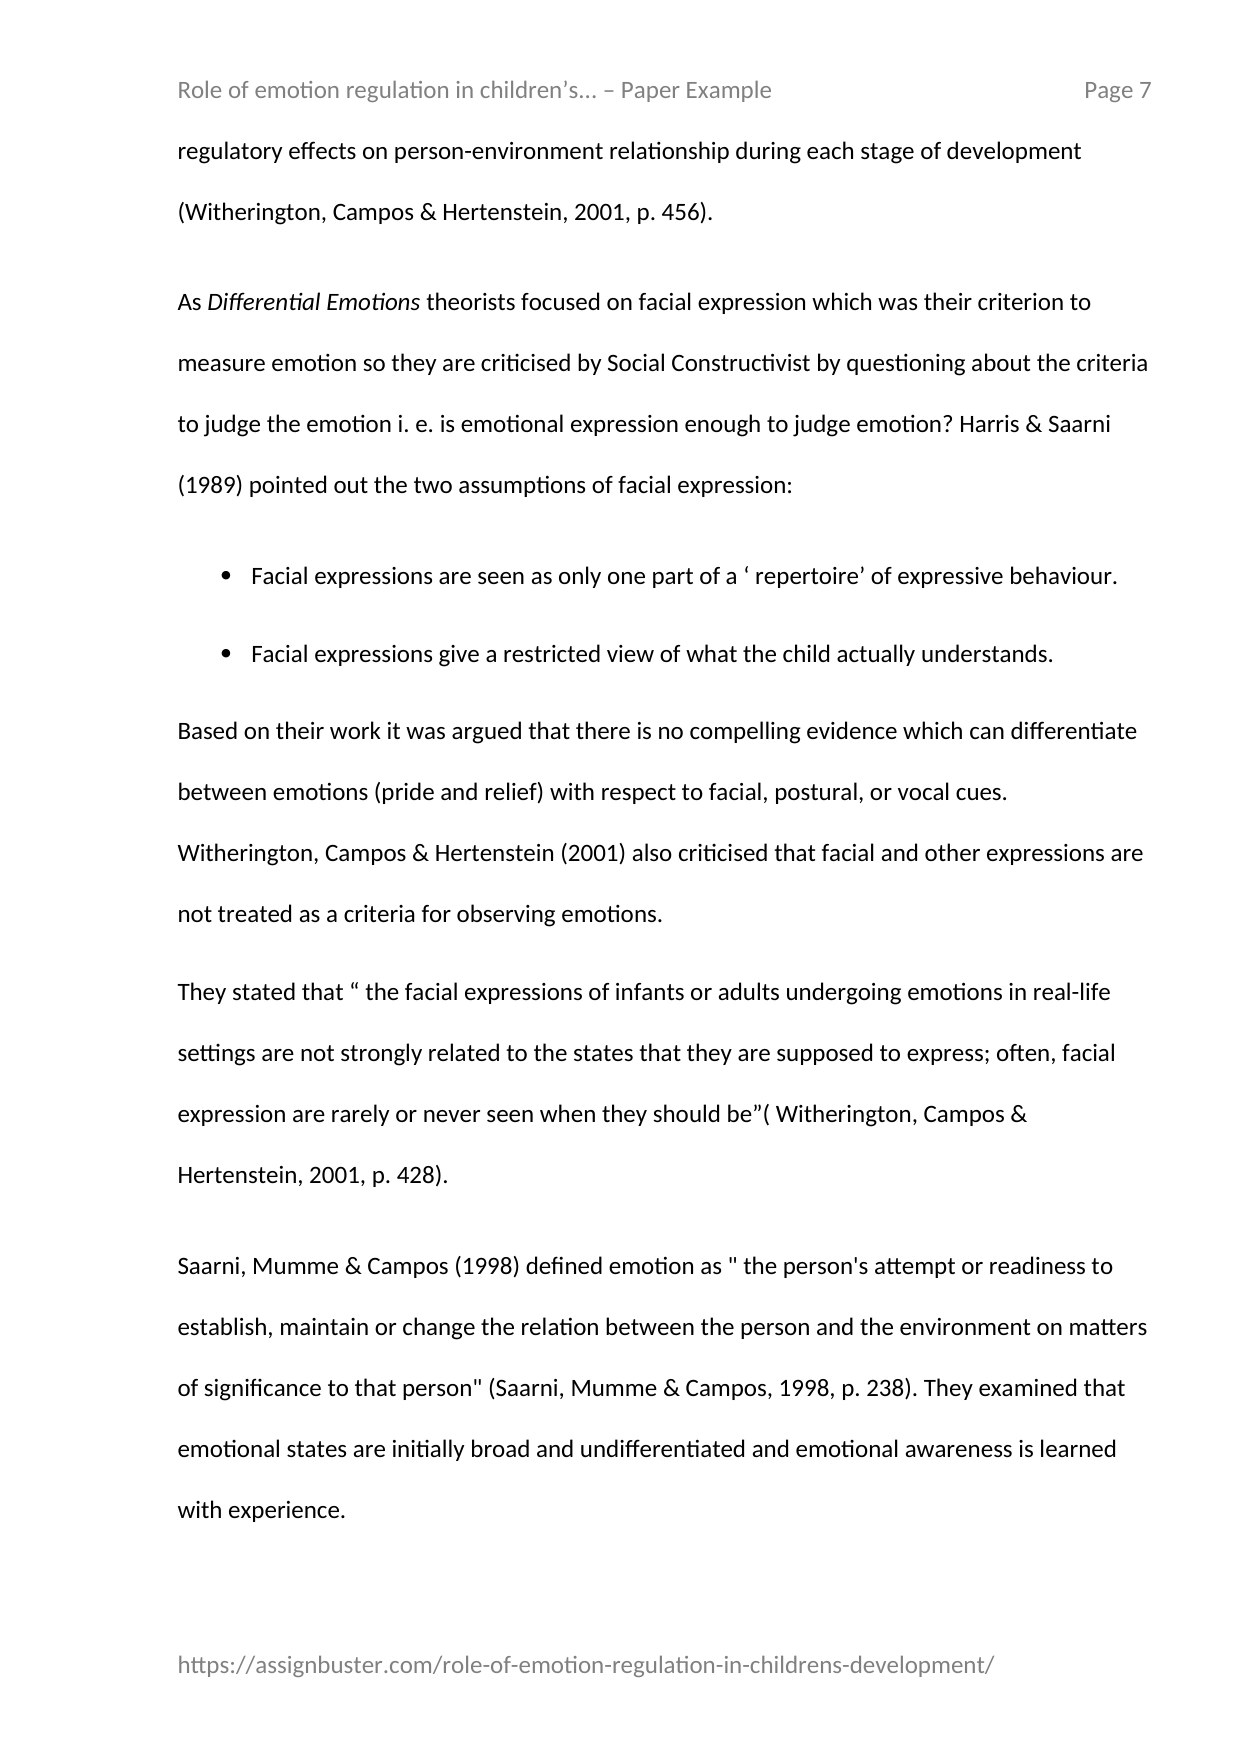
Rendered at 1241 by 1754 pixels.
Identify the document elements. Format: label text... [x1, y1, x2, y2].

list Facial expressions are seen as only one part of a ‘ repertoire’ of expressive behaviour. [222, 560, 1152, 591]
text As Differential Emotions theorists focused on facial expression which was their criterion to measure emotion so they are criticised by Social Constructivist by questioning about the criteria to judge the emotion i. e. is emotional expression enough to judge emotion? Harris & Saarni (1989) pointed out the two assumptions of facial expression: [177, 286, 1152, 500]
text Saarni, Mumme & Campos (1998) defined emotion as " the person's attempt or readiness to establish, maintain or change the relation between the person and the environment on matters of significance to that person" (Saarni, Mumme & Campos, 1998, p. 238). They examined that emotional states are initially broad and undifferentiated and emotional awareness is learned with experience. [177, 1250, 1152, 1524]
list Facial expressions give a restricted view of what the child actually understands. [222, 638, 1152, 668]
text They stated that “ the facial expressions of infants or adults undergoing emotions in real-life settings are not strongly related to the states that they are supposed to express; often, facial expression are rarely or never seen when they should be”( Witherington, Campos & Hertenstein, 2001, p. 428). [177, 976, 1152, 1190]
text Based on their work it was argued that there is no compelling evidence which can differentiate between emotions (pride and relief) with respect to facial, postural, or vocal cues. Witherington, Campos & Hertenstein (2001) also criticised that facial and other expressions are not treated as a criteria for observing emotions. [177, 715, 1152, 929]
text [177, 135, 1152, 226]
